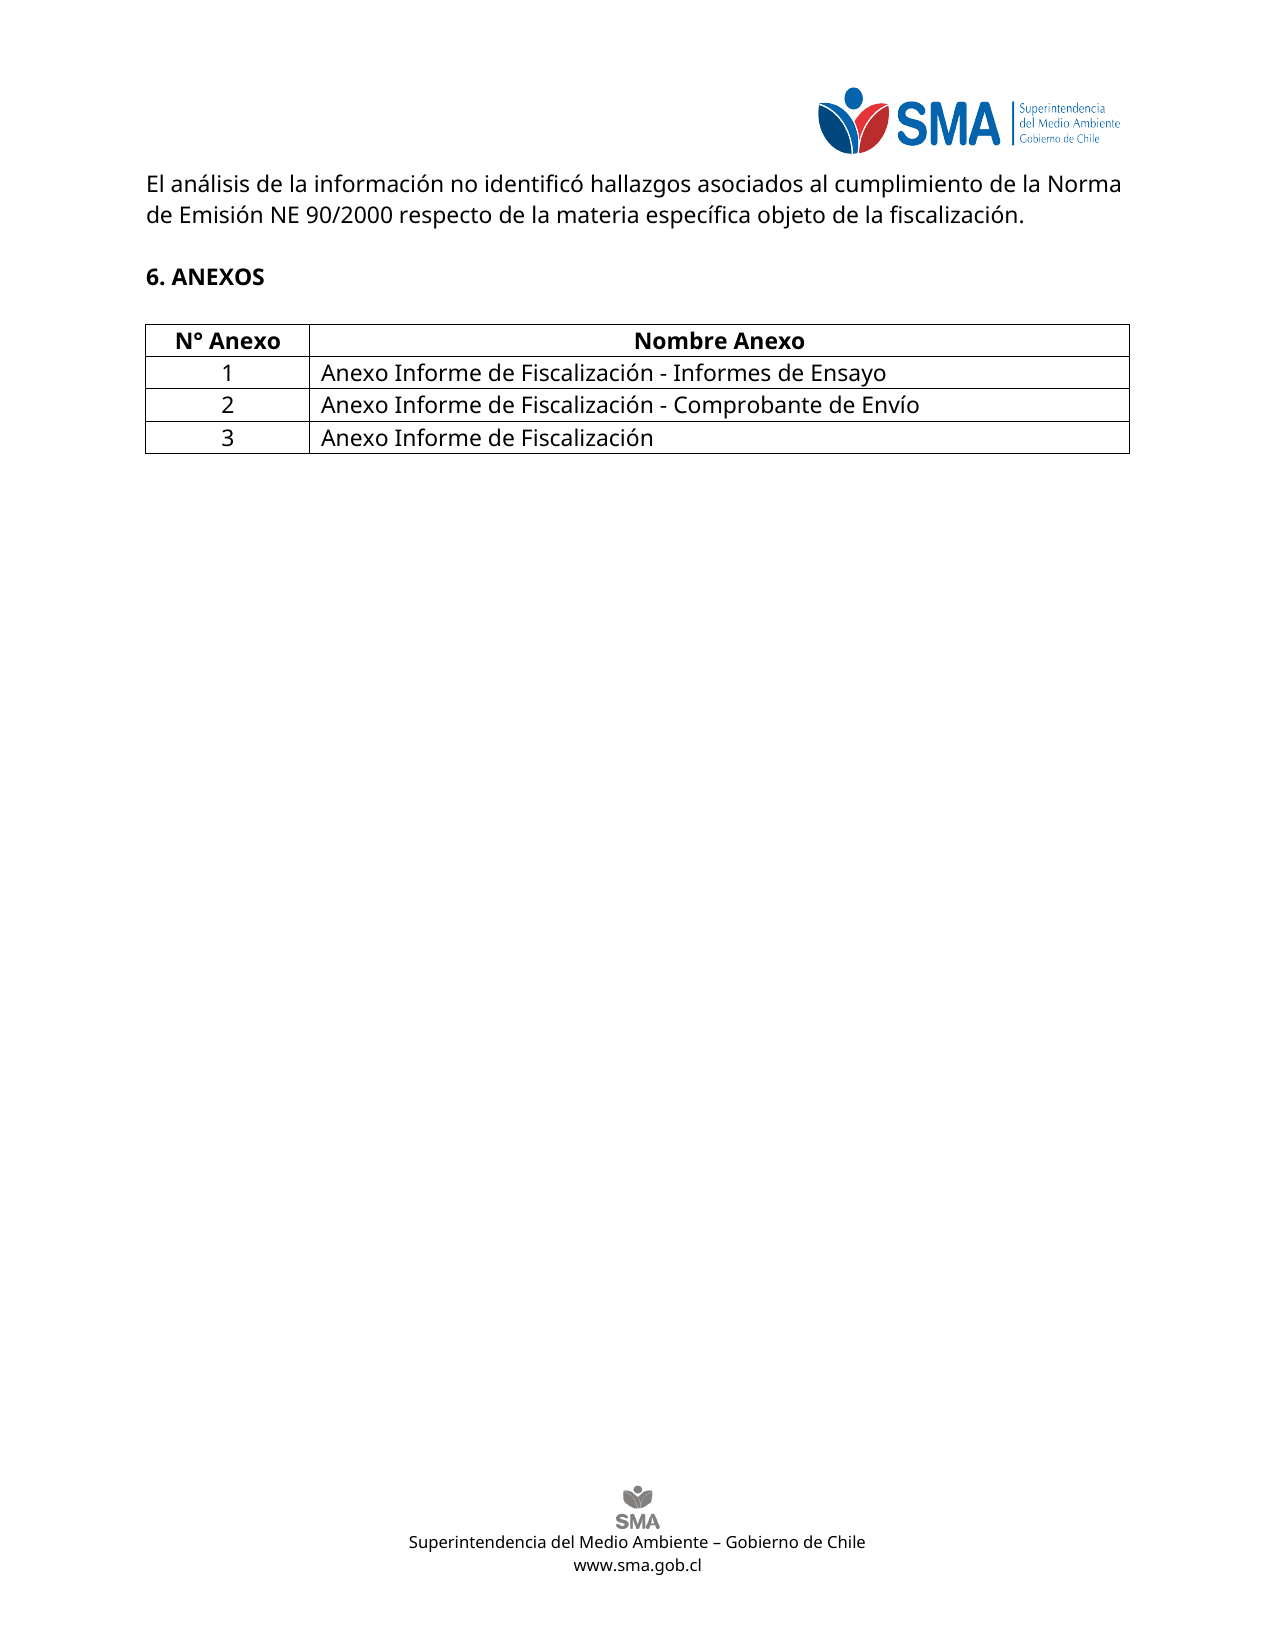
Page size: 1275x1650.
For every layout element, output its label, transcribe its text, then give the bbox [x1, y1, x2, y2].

picture [614, 1483, 661, 1531]
text 6. ANEXOS [146, 261, 1129, 324]
text El análisis de la información no identificó hallazgos asociados al cumplimiento de la Norma de Emisión NE 90/2000 respecto de la materia específica objeto de la fiscalización. [146, 167, 1129, 230]
table_header Nombre Anexo [310, 325, 1129, 356]
table_cell Anexo Informe de Fiscalización - Comprobante de Envío [310, 389, 1129, 421]
table_cell 2 [146, 389, 309, 421]
table_header N° Anexo [146, 325, 309, 356]
table_cell Anexo Informe de Fiscalización [310, 422, 1129, 453]
table_cell 1 [146, 357, 309, 388]
picture [808, 73, 1130, 168]
table_cell 3 [146, 422, 309, 453]
table_cell Anexo Informe de Fiscalización - Informes de Ensayo [310, 357, 1129, 388]
